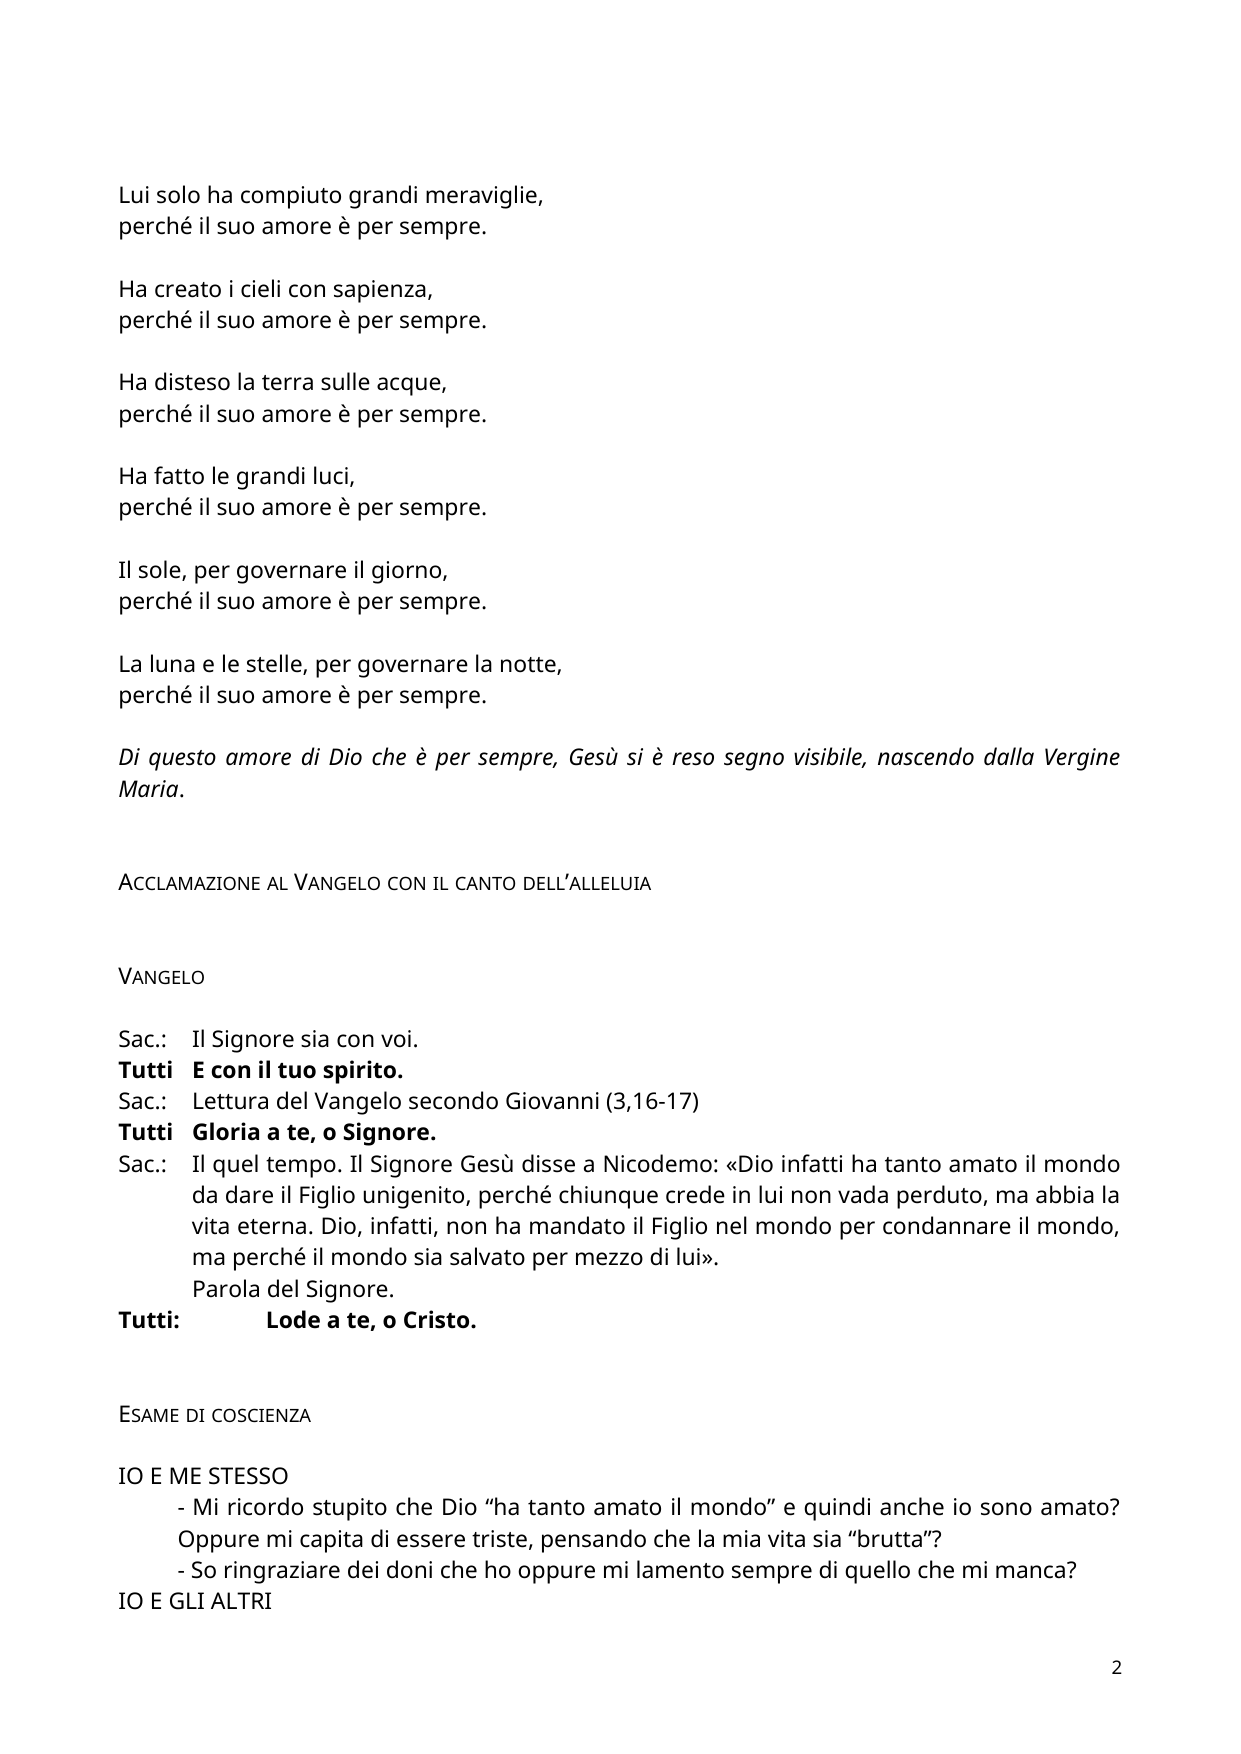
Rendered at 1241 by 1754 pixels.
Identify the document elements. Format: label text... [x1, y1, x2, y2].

text Acclamazione al Vangelo con il canto dell’alleluia [118, 866, 1122, 898]
text Vangelo [118, 960, 1122, 991]
text Lui solo ha compiuto grandi meraviglie, [118, 179, 1122, 210]
text - Mi ricordo stupito che Dio “ha tanto amato il mondo” e quindi anche io sono amato? Oppure mi capita di essere triste, pensando che la mia vita sia “brutta”? [118, 1491, 1122, 1554]
text perché il suo amore è per sempre. [118, 491, 1122, 523]
text Il sole, per governare il giorno, [118, 554, 1122, 585]
text La luna e le stelle, per governare la notte, [118, 648, 1122, 679]
text Ha creato i cieli con sapienza, [118, 273, 1122, 304]
text Tutti E con il tuo spirito. [118, 1054, 1122, 1085]
text perché il suo amore è per sempre. [118, 304, 1122, 335]
text Esame di coscienza [118, 1398, 1122, 1429]
text IO E GLI ALTRI [118, 1585, 1122, 1616]
text Sac.: Il Signore sia con voi. [118, 1023, 1122, 1054]
text Sac.: Il quel tempo. Il Signore Gesù disse a Nicodemo: «Dio infatti ha tanto amato il mondo da dare il Figlio unigenito, perché chiunque crede in lui non vada perduto, ma abbia la vita eterna. Dio, infatti, non ha mandato il Figlio nel mondo per condannare il mondo, ma perché il mondo sia salvato per mezzo di lui». [118, 1148, 1122, 1273]
text perché il suo amore è per sempre. [118, 679, 1122, 710]
text Tutti: Lode a te, o Cristo. [118, 1304, 1122, 1335]
text Parola del Signore. [118, 1273, 1122, 1304]
text Sac.: Lettura del Vangelo secondo Giovanni (3,16-17) [118, 1085, 1122, 1116]
text Di questo amore di Dio che è per sempre, Gesù si è reso segno visibile, nascendo dalla Vergine Maria. [118, 741, 1122, 804]
text Ha fatto le grandi luci, [118, 460, 1122, 491]
text IO E ME STESSO [118, 1460, 1122, 1491]
text Tutti Gloria a te, o Signore. [118, 1116, 1122, 1148]
text perché il suo amore è per sempre. [118, 210, 1122, 241]
text - So ringraziare dei doni che ho oppure mi lamento sempre di quello che mi manca? [177, 1554, 1122, 1585]
text perché il suo amore è per sempre. [118, 398, 1122, 429]
text perché il suo amore è per sempre. [118, 585, 1122, 616]
text Ha disteso la terra sulle acque, [118, 366, 1122, 398]
